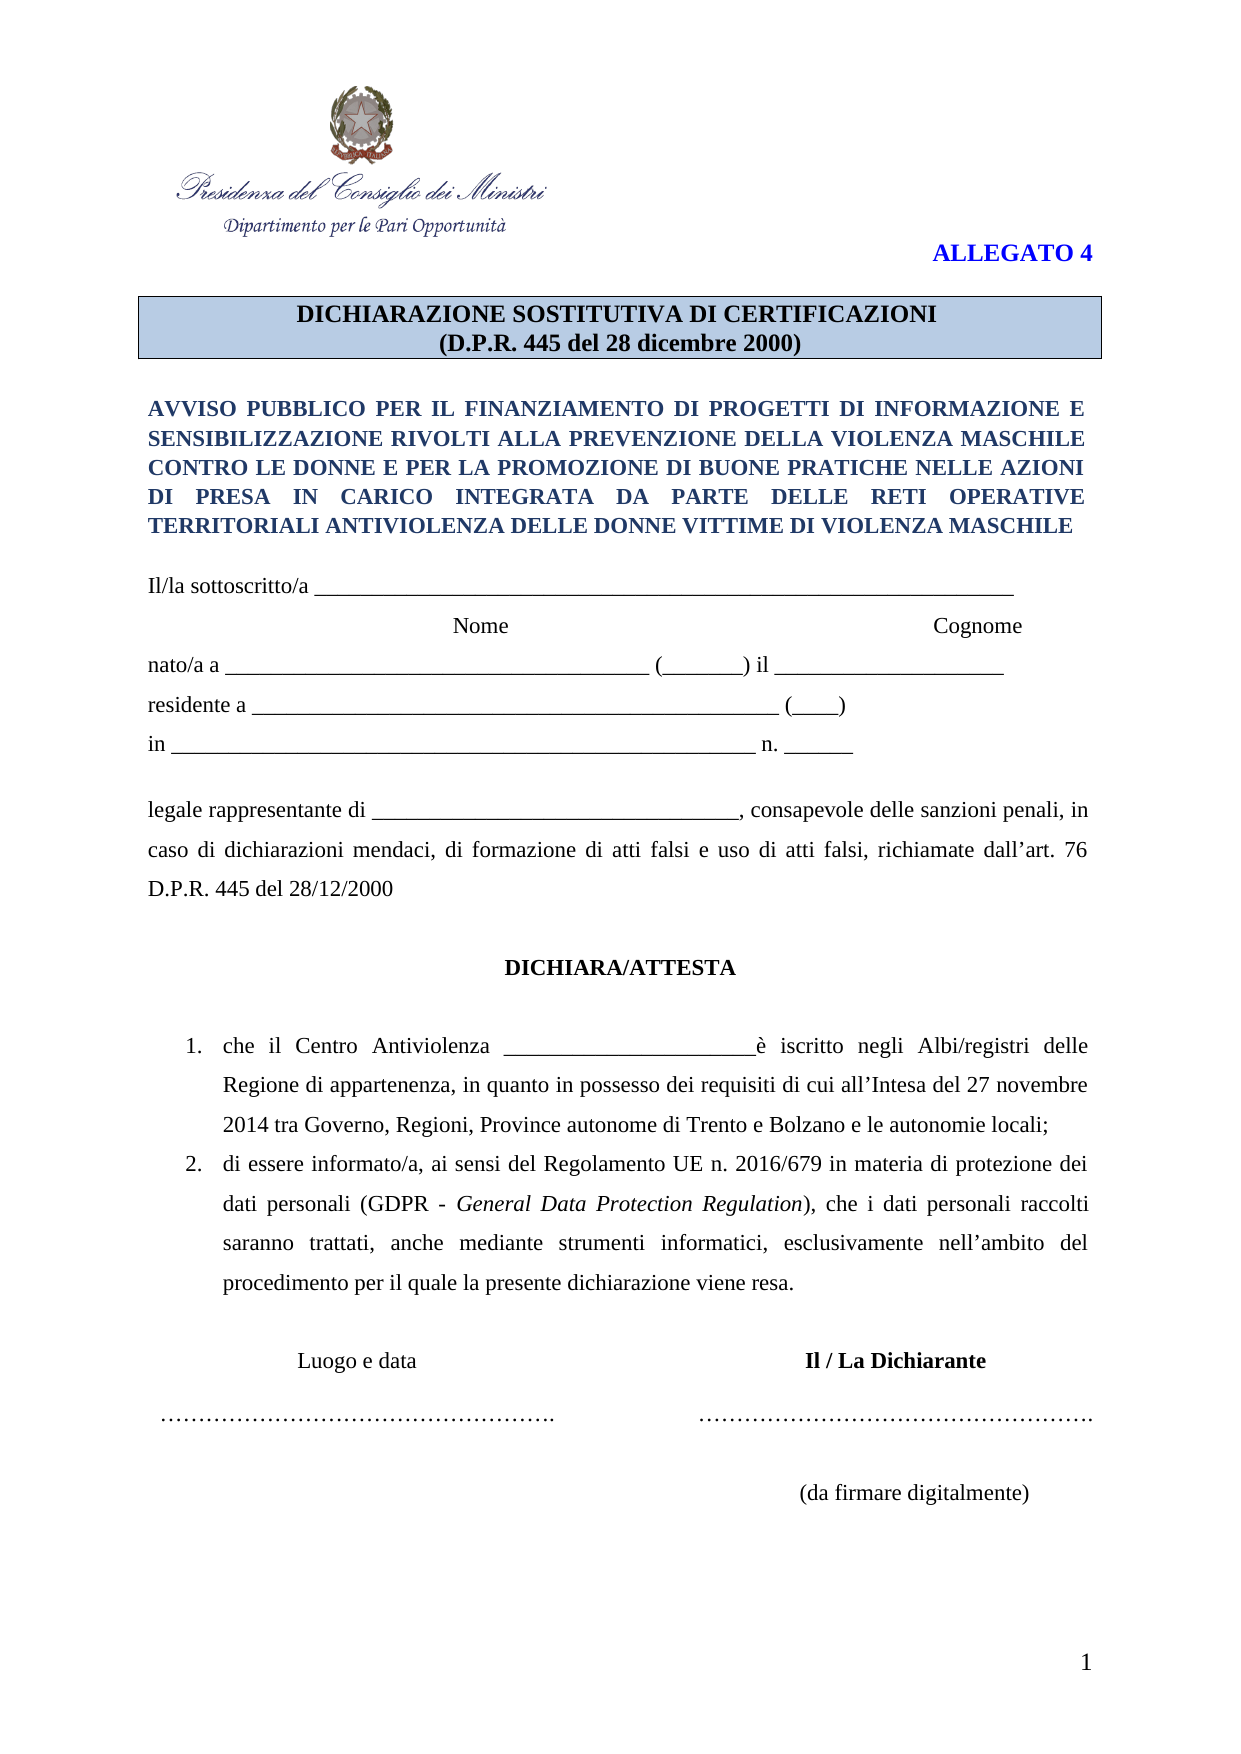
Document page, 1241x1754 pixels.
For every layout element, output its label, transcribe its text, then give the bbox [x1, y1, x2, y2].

text Nome Cognome [148, 612, 1089, 638]
table_header Luogo e data ……………………………………………. [82, 1321, 632, 1426]
text DICHIARA/ATTESTA [148, 954, 1092, 981]
text nato/a a _____________________________________ (_______) il ____________________ [148, 651, 1092, 678]
text legale rappresentante di ________________________________, consapevole delle sanzioni penali, in caso di dichiarazioni mendaci, di formazione di atti falsi e uso di atti falsi, richiamate dall’art. 76 D.P.R. 445 del 28/12/2000 [148, 796, 1089, 902]
table_header Il / La Dichiarante ……………………………………………. [632, 1321, 1158, 1426]
text AVVISO PUBBLICO PER IL FINANZIAMENTO DI PROGETTI DI INFORMAZIONE E SENSIBILIZZAZIONE RIVOLTI ALLA PREVENZIONE DELLA VIOLENZA MASCHILE CONTRO LE DONNE E PER LA PROMOZIONE DI BUONE PRATICHE NELLE AZIONI DI PRESA IN CARICO INTEGRATA DA PARTE DELLE RETI OPERATIVE TERRITORIALI ANTIVIOLENZA DELLE DONNE VITTIME DI VIOLENZA MASCHILE [148, 395, 1086, 538]
text Il/la sottoscritto/a _____________________________________________________________ [148, 572, 1092, 599]
text (da firmare digitalmente) [148, 1479, 1092, 1505]
list che il Centro Antiviolenza ______________________è iscritto negli Albi/registri delle Regione di appartenenza, in quanto in possesso dei requisiti di cui all’Intesa del 27 novembre 2014 tra Governo, Regioni, Province autonome di Trento e Bolzano e le autonomie locali; [185, 1032, 1089, 1137]
text DICHIARAZIONE SOSTITUTIVA DI CERTIFICAZIONI (D.P.R. 445 del 28 dicembre 2000) [139, 297, 1101, 358]
picture [147, 73, 566, 239]
text residente a ______________________________________________ (____) [148, 691, 1092, 717]
list di essere informato/a, ai sensi del Regolamento UE n. 2016/679 in materia di protezione dei dati personali (GDPR - General Data Protection Regulation), che i dati personali raccolti saranno trattati, anche mediante strumenti informatici, esclusivamente nell’ambito del procedimento per il quale la presente dichiarazione viene resa. [185, 1150, 1089, 1295]
text in ___________________________________________________ n. ______ [148, 730, 1092, 757]
